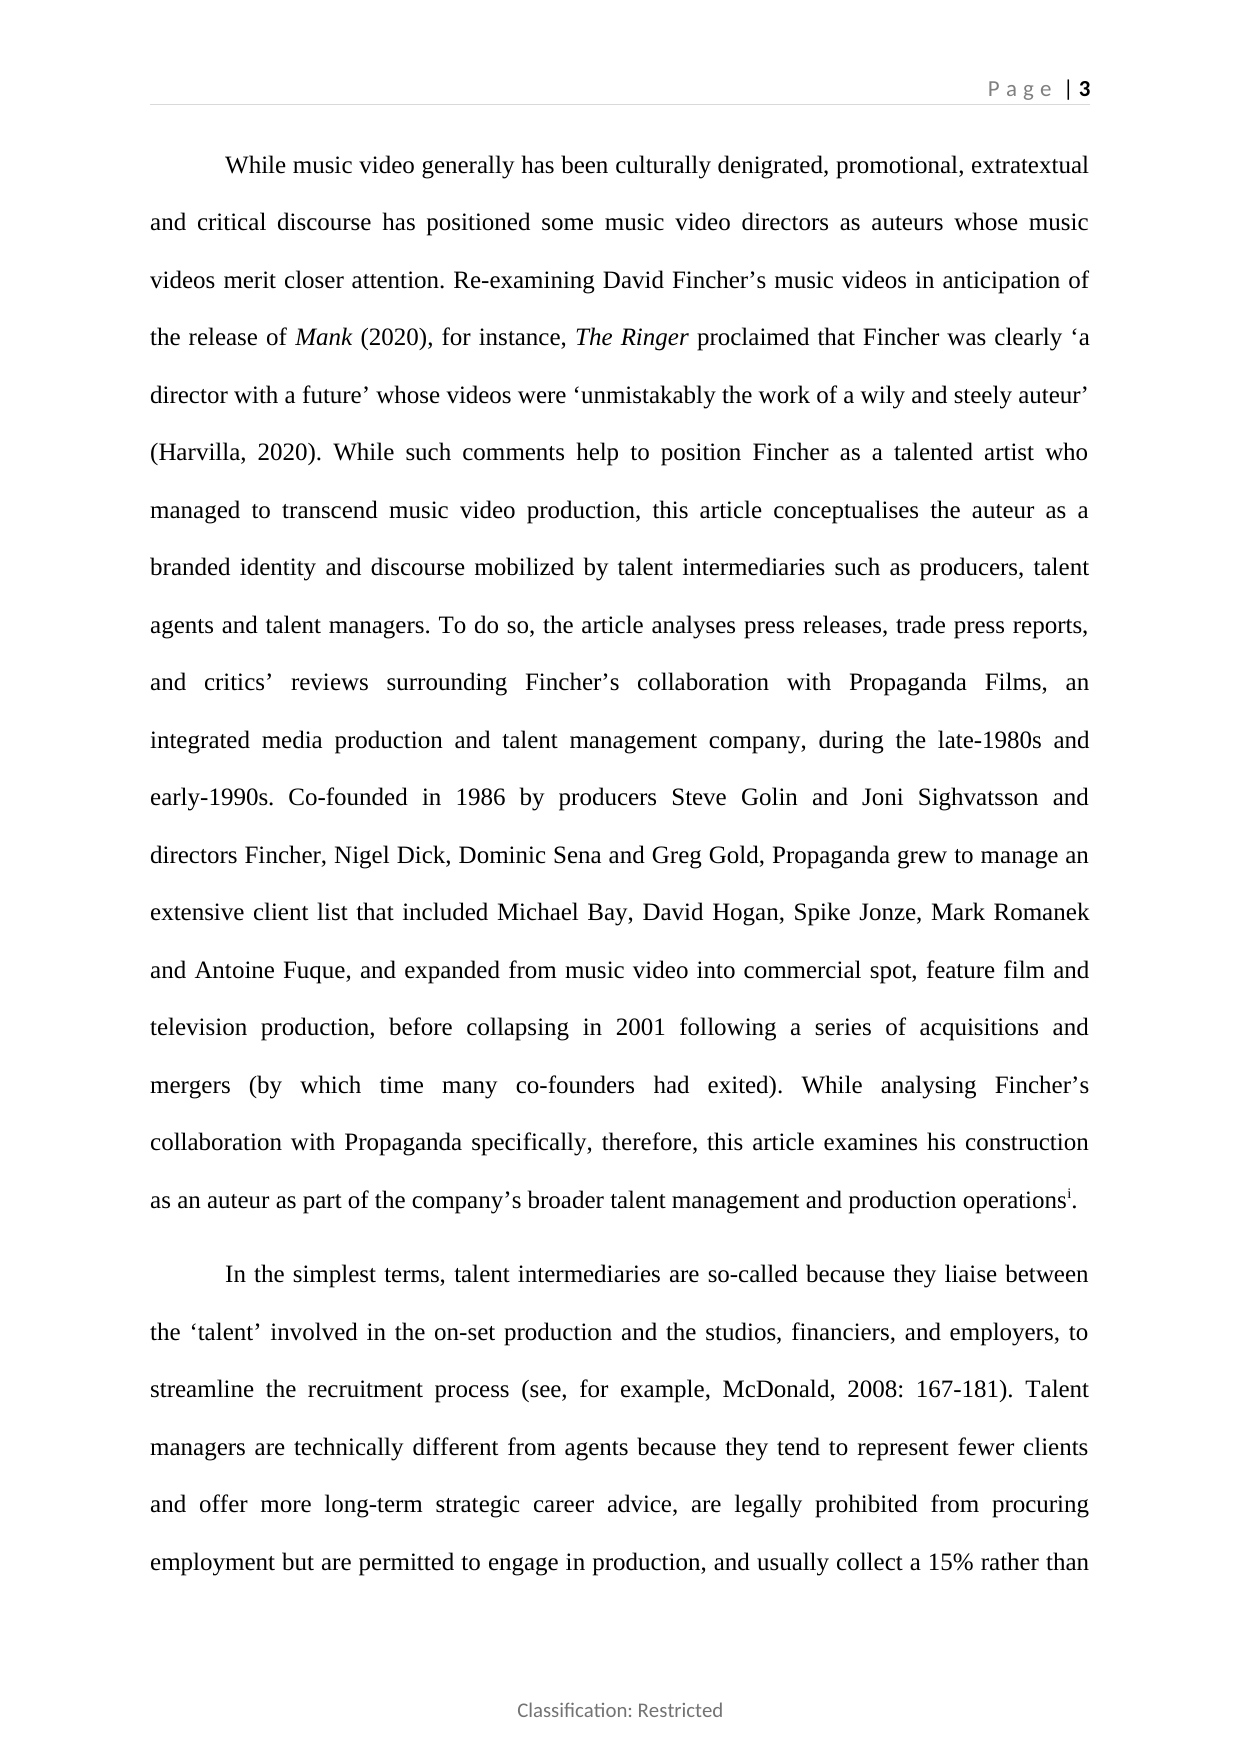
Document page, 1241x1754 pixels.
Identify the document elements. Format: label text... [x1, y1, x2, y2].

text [150, 1259, 1090, 1575]
text While music video generally has been culturally denigrated, promotional, extratextual and critical discourse has positioned some music video directors as auteurs whose music videos merit closer attention. Re-examining David Fincher’s music videos in anticipation of the release of Mank (2020), for instance, The Ringer proclaimed that Fincher was clearly ‘a director with a future’ whose videos were ‘unmistakably the work of a wily and steely auteur’ (Harvilla, 2020). While such comments help to position Fincher as a talented artist who managed to transcend music video production, this article conceptualises the auteur as a branded identity and discourse mobilized by talent intermediaries such as producers, talent agents and talent managers. To do so, the article analyses press releases, trade press reports, and critics’ reviews surrounding Fincher’s collaboration with Propaganda Films, an integrated media production and talent management company, during the late-1980s and early-1990s. Co-founded in 1986 by producers Steve Golin and Joni Sighvatsson and directors Fincher, Nigel Dick, Dominic Sena and Greg Gold, Propaganda grew to manage an extensive client list that included Michael Bay, David Hogan, Spike Jonze, Mark Romanek and Antoine Fuque, and expanded from music video into commercial spot, feature film and television production, before collapsing in 2001 following a series of acquisitions and mergers (by which time many co-founders had exited). While analysing Fincher’s collaboration with Propaganda specifically, therefore, this article examines his construction as an auteur as part of the company’s broader talent management and production operations. [150, 150, 1090, 1214]
